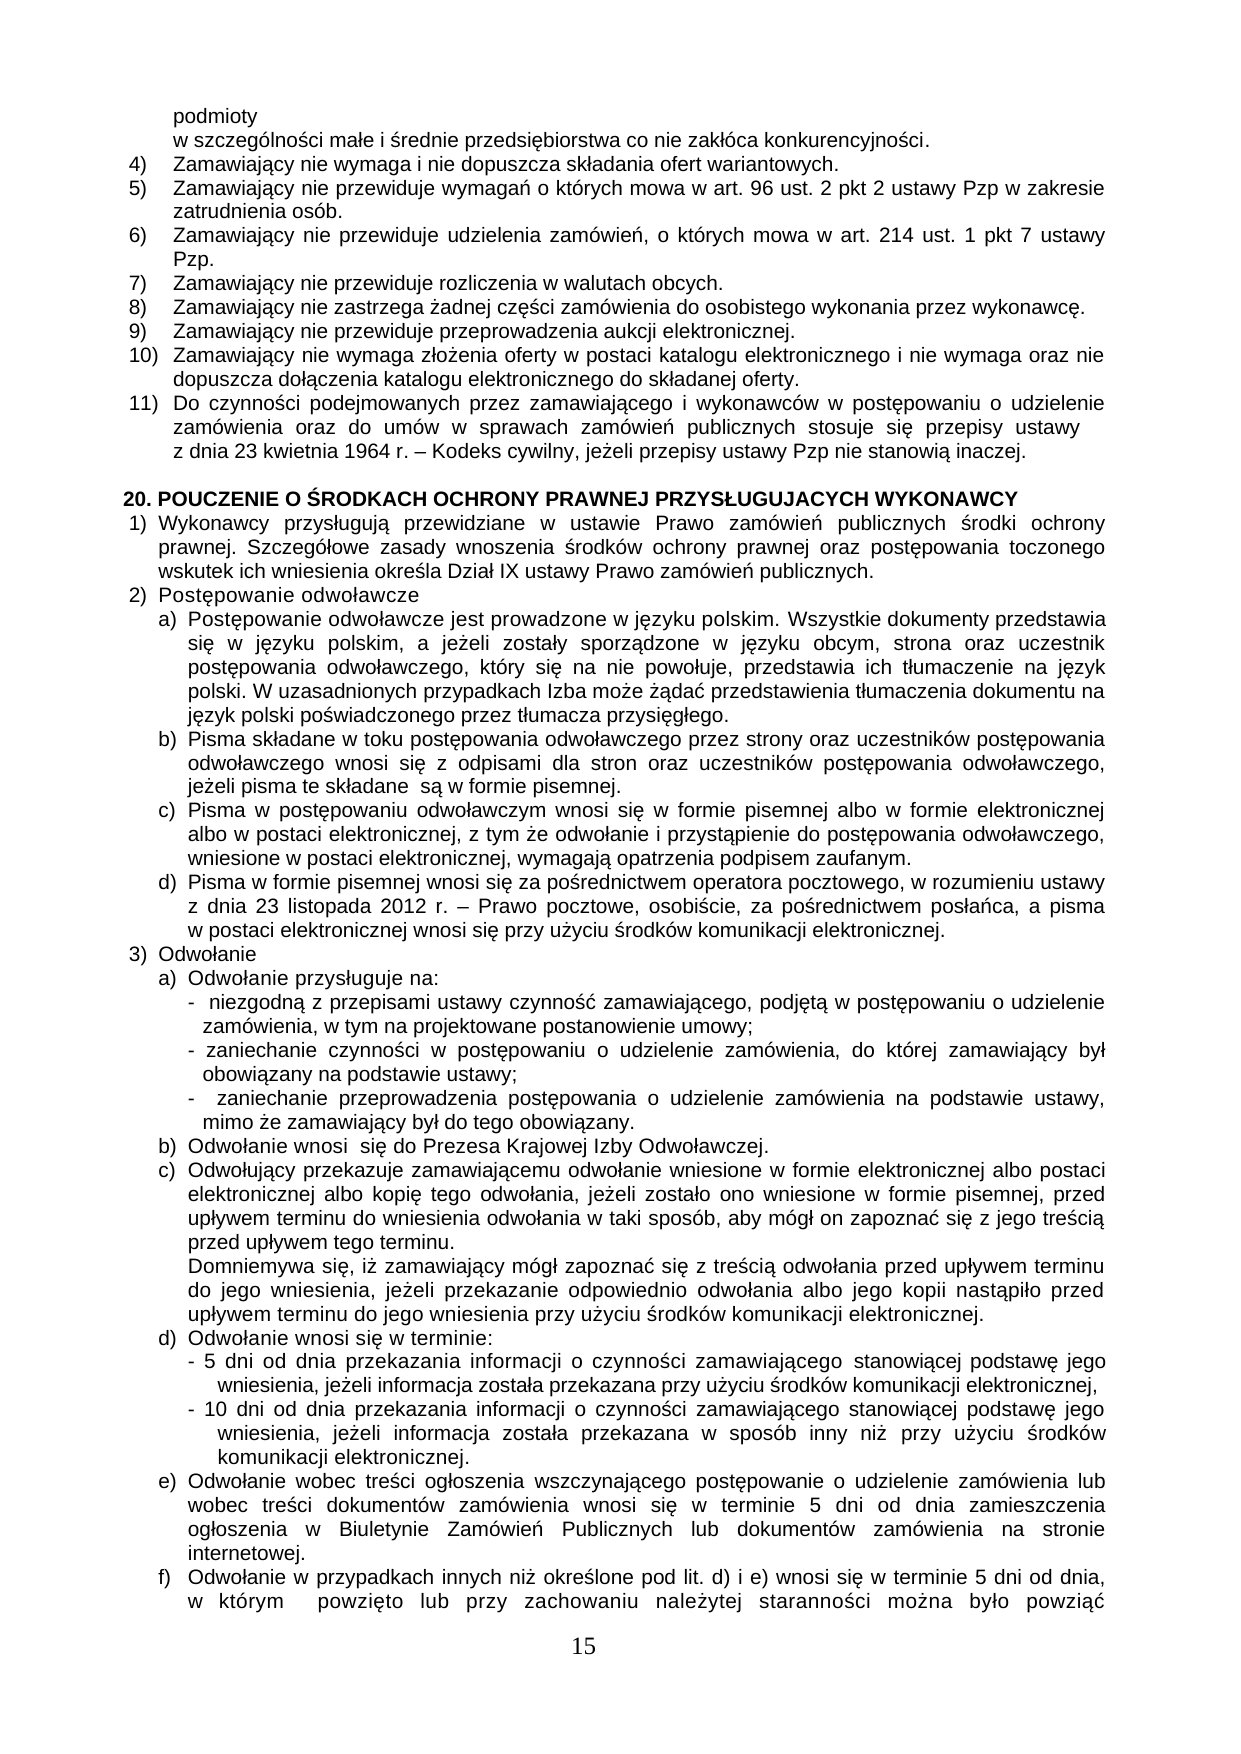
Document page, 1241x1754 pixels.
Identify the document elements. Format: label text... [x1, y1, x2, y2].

list Do czynności podejmowanych przez zamawiającego i wykonawców w postępowaniu o udzielenie zamówienia oraz do umów w sprawach zamówień publicznych stosuje się przepisy ustawy z dnia 23 kwietnia 1964 r. – Kodeks cywilny, jeżeli przepisy ustawy Pzp nie stanowią inaczej. [128, 391, 1106, 463]
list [128, 103, 1106, 151]
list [158, 1565, 1106, 1613]
list Odwołanie wnosi się do Prezesa Krajowej Izby Odwoławczej. [158, 1134, 1106, 1158]
list Zamawiający nie zastrzega żadnej części zamówienia do osobistego wykonania przez wykonawcę. [128, 295, 1106, 319]
list Odwołanie [128, 942, 1106, 966]
list Odwołanie wnosi się w terminie: [158, 1325, 1106, 1349]
list Odwołanie wobec treści ogłoszenia wszczynającego postępowanie o udzielenie zamówienia lub wobec treści dokumentów zamówienia wnosi się w terminie 5 dni od dnia zamieszczenia ogłoszenia w Biuletynie Zamówień Publicznych lub dokumentów zamówienia na stronie internetowej. [158, 1469, 1106, 1565]
list Pisma w formie pisemnej wnosi się za pośrednictwem operatora pocztowego, w rozumieniu ustawy z dnia 23 listopada 2012 r. – Prawo pocztowe, osobiście, za pośrednictwem posłańca, a pisma w postaci elektronicznej wnosi się przy użyciu środków komunikacji elektronicznej. [158, 870, 1106, 942]
list Pisma składane w toku postępowania odwoławczego przez strony oraz uczestników postępowania odwoławczego wnosi się z odpisami dla stron oraz uczestników postępowania odwoławczego, jeżeli pisma te składane są w formie pisemnej. [158, 726, 1106, 798]
list Postępowanie odwoławcze jest prowadzone w języku polskim. Wszystkie dokumenty przedstawia się w języku polskim, a jeżeli zostały sporządzone w języku obcym, strona oraz uczestnik postępowania odwoławczego, który się na nie powołuje, przedstawia ich tłumaczenie na język polski. W uzasadnionych przypadkach Izba może żądać przedstawienia tłumaczenia dokumentu na język polski poświadczonego przez tłumacza przysięgłego. [158, 607, 1106, 726]
list Odwołanie przysługuje na: [158, 966, 1106, 990]
list Pisma w postępowaniu odwoławczym wnosi się w formie pisemnej albo w formie elektronicznej albo w postaci elektronicznej, z tym że odwołanie i przystąpienie do postępowania odwoławczego, wniesione w postaci elektronicznej, wymagają opatrzenia podpisem zaufanym. [158, 798, 1106, 870]
list Zamawiający nie przewiduje przeprowadzenia aukcji elektronicznej. [128, 319, 1106, 343]
list Postępowanie odwoławcze [128, 583, 1106, 607]
text Domniemywa się, iż zamawiający mógł zapoznać się z treścią odwołania przed upływem terminu do jego wniesienia, jeżeli przekazanie odpowiednio odwołania albo jego kopii nastąpiło przed upływem terminu do jego wniesienia przy użyciu środków komunikacji elektronicznej. [188, 1253, 1106, 1325]
text - 5 dni od dnia przekazania informacji o czynności zamawiającego stanowiącej podstawę jego wniesienia, jeżeli informacja została przekazana przy użyciu środków komunikacji elektronicznej, [188, 1349, 1106, 1397]
text - zaniechanie przeprowadzenia postępowania o udzielenie zamówienia na podstawie ustawy, mimo że zamawiający był do tego obowiązany. [188, 1086, 1106, 1134]
list Zamawiający nie wymaga i nie dopuszcza składania ofert wariantowych. [128, 151, 1106, 175]
list Zamawiający nie przewiduje udzielenia zamówień, o których mowa w art. 214 ust. 1 pkt 7 ustawy Pzp. [128, 223, 1106, 271]
list Zamawiający nie przewiduje rozliczenia w walutach obcych. [128, 271, 1106, 295]
text 20. POUCZENIE O ŚRODKACH OCHRONY PRAWNEJ PRZYSŁUGUJACYCH WYKONAWCY [123, 487, 1106, 511]
list Zamawiający nie wymaga złożenia oferty w postaci katalogu elektronicznego i nie wymaga oraz nie dopuszcza dołączenia katalogu elektronicznego do składanej oferty. [128, 343, 1106, 391]
text - niezgodną z przepisami ustawy czynność zamawiającego, podjętą w postępowaniu o udzielenie zamówienia, w tym na projektowane postanowienie umowy; [188, 990, 1106, 1038]
list Wykonawcy przysługują przewidziane w ustawie Prawo zamówień publicznych środki ochrony prawnej. Szczegółowe zasady wnoszenia środków ochrony prawnej oraz postępowania toczonego wskutek ich wniesienia określa Dział IX ustawy Prawo zamówień publicznych. [128, 511, 1106, 583]
text - 10 dni od dnia przekazania informacji o czynności zamawiającego stanowiącej podstawę jego wniesienia, jeżeli informacja została przekazana w sposób inny niż przy użyciu środków komunikacji elektronicznej. [188, 1397, 1106, 1469]
list Odwołujący przekazuje zamawiającemu odwołanie wniesione w formie elektronicznej albo postaci elektronicznej albo kopię tego odwołania, jeżeli zostało ono wniesione w formie pisemnej, przed upływem terminu do wniesienia odwołania w taki sposób, aby mógł on zapoznać się z jego treścią przed upływem tego terminu. [158, 1158, 1106, 1253]
list Zamawiający nie przewiduje wymagań o których mowa w art. 96 ust. 2 pkt 2 ustawy Pzp w zakresie zatrudnienia osób. [128, 175, 1106, 223]
text - zaniechanie czynności w postępowaniu o udzielenie zamówienia, do której zamawiający był obowiązany na podstawie ustawy; [188, 1038, 1106, 1086]
